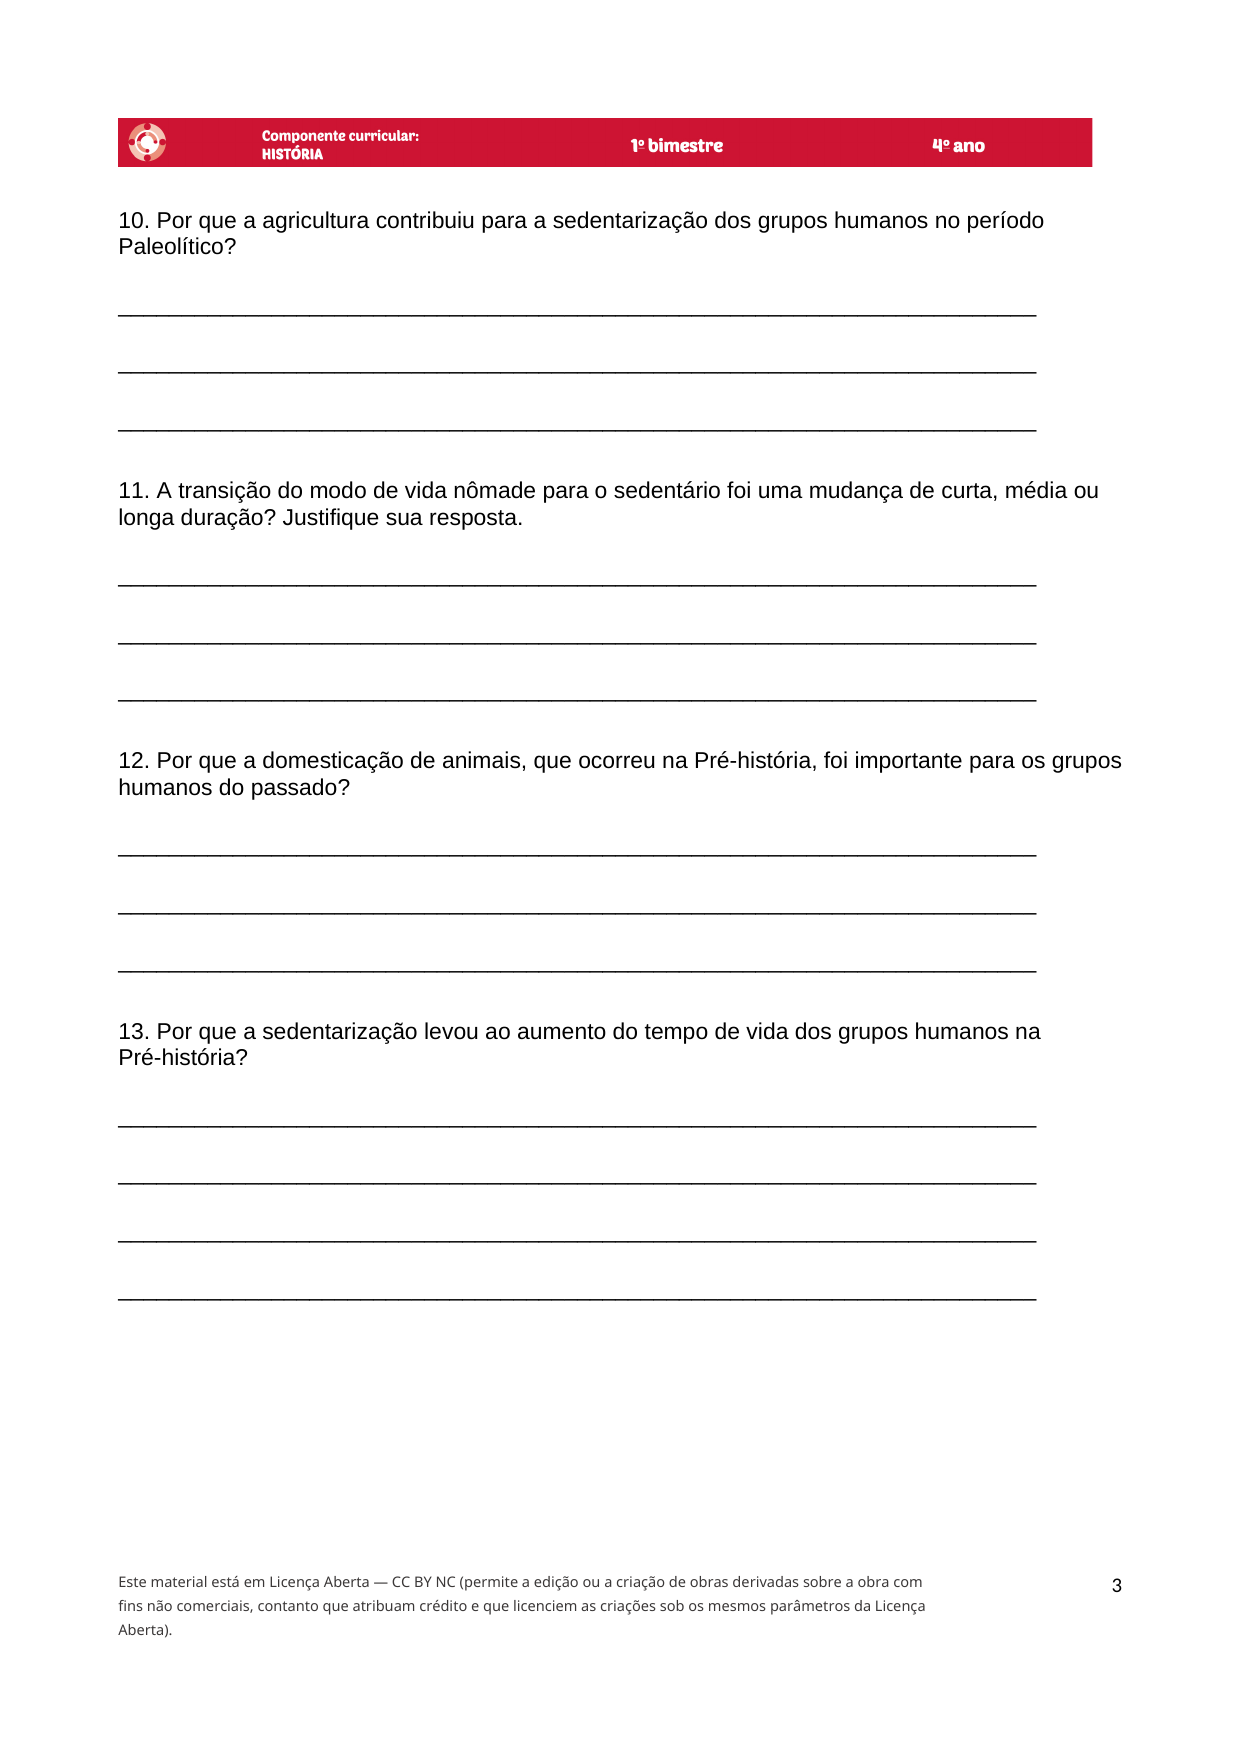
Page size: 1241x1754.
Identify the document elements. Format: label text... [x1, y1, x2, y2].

text ________________________________________________________________________ [118, 1217, 1122, 1243]
text ________________________________________________________________________ [118, 406, 1122, 432]
text ________________________________________________________________________ [118, 1102, 1122, 1128]
text 12. Por que a domesticação de animais, que ocorreu na Pré-história, foi importante para os grupos humanos do passado? [118, 747, 1122, 800]
text 10. Por que a agricultura contribuiu para a sedentarização dos grupos humanos no período Paleolítico? [118, 207, 1122, 259]
text 13. Por que a sedentarização levou ao aumento do tempo de vida dos grupos humanos na Pré-história? [118, 1018, 1122, 1070]
text ________________________________________________________________________ [118, 947, 1122, 973]
text ________________________________________________________________________ [118, 676, 1122, 703]
text ________________________________________________________________________ [118, 561, 1122, 587]
text ________________________________________________________________________ [118, 1159, 1122, 1186]
text ________________________________________________________________________ [118, 889, 1122, 915]
text 11. A transição do modo de vida nômade para o sedentário foi uma mudança de curta, média ou longa duração? Justifique sua resposta. [118, 477, 1122, 530]
text ________________________________________________________________________ [118, 291, 1122, 317]
picture [118, 118, 1093, 167]
text ________________________________________________________________________ [118, 619, 1122, 645]
text ________________________________________________________________________ [118, 1274, 1122, 1301]
text ________________________________________________________________________ [118, 831, 1122, 858]
text ________________________________________________________________________ [118, 348, 1122, 375]
